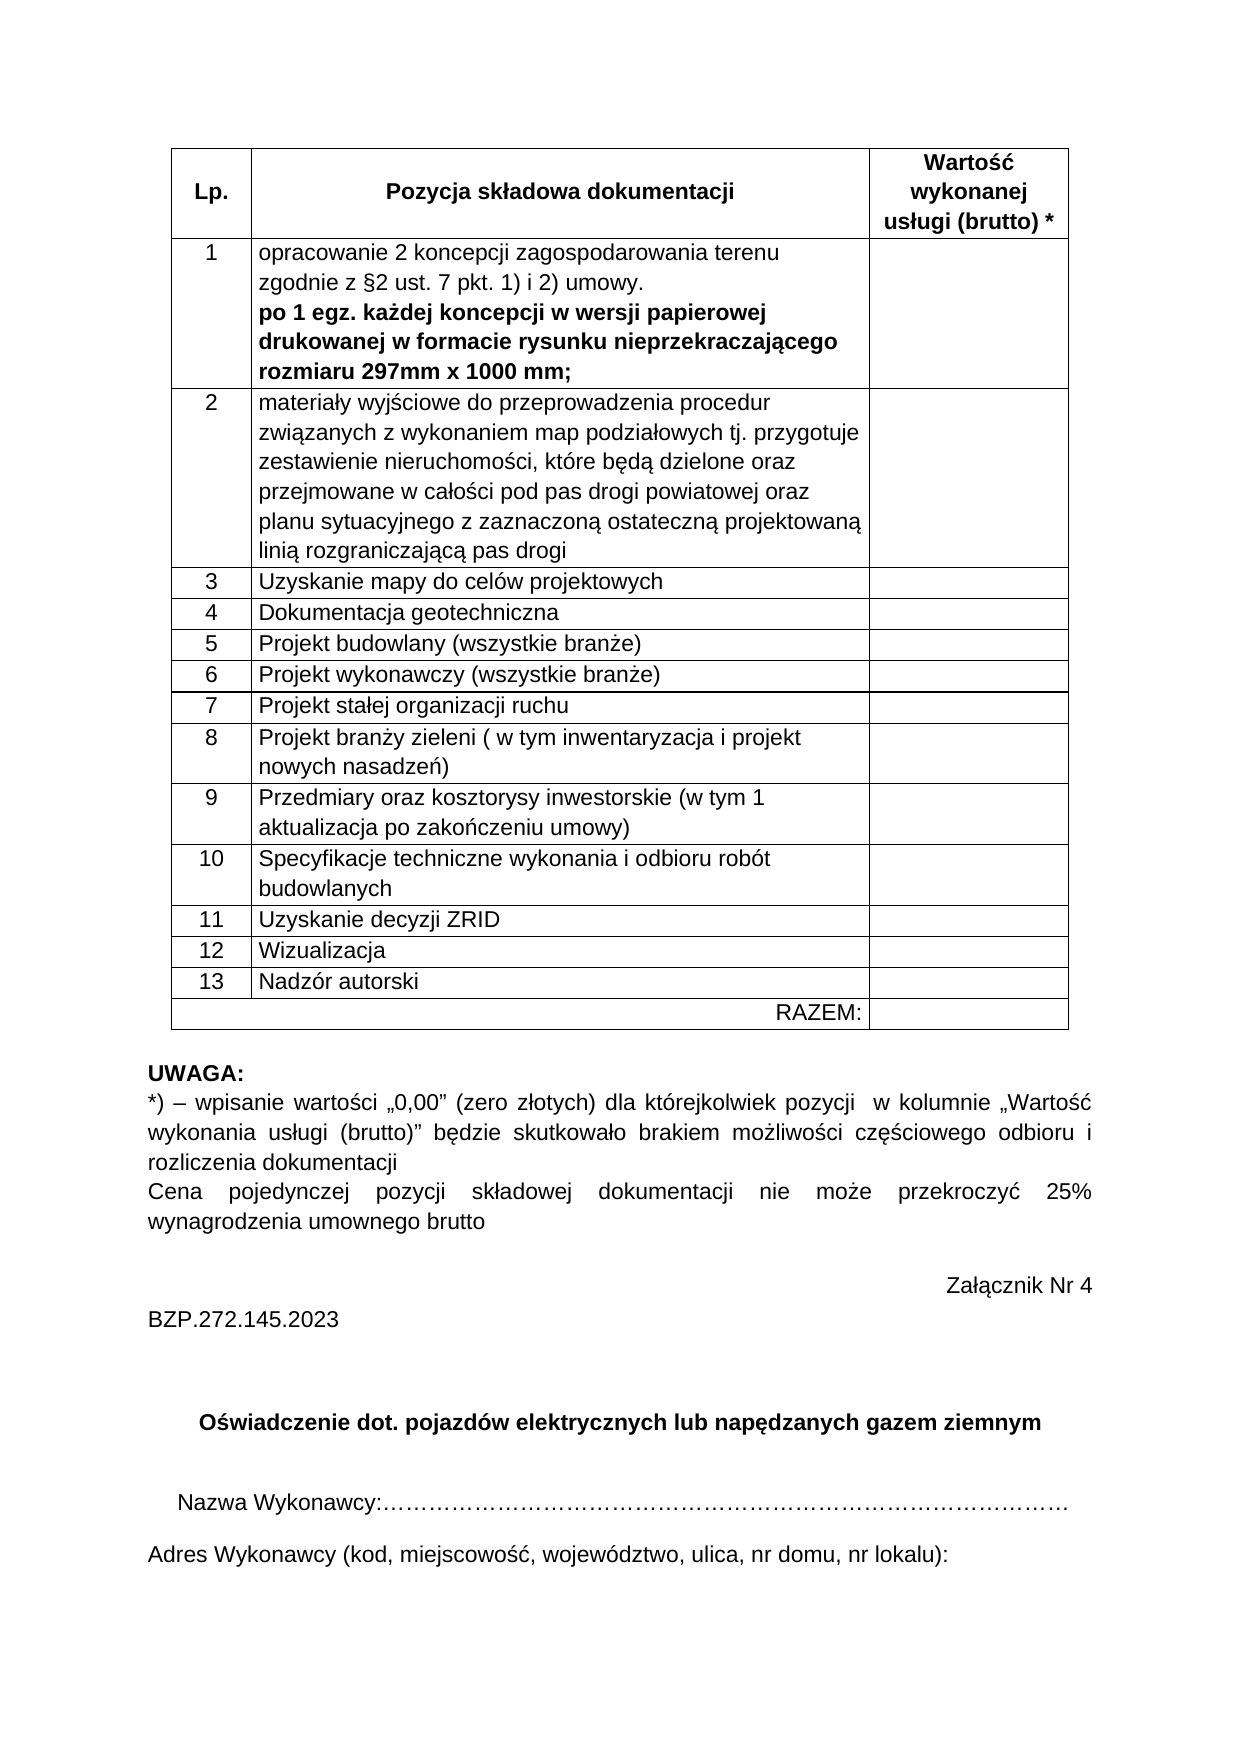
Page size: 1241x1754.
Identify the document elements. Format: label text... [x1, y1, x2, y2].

table_cell [870, 661, 1068, 691]
table_cell opracowanie 2 koncepcji zagospodarowania terenu zgodnie z §2 ust. 7 pkt. 1) i 2) umowy. po 1 egz. każdej koncepcji w wersji papierowej drukowanej w formacie rysunku nieprzekraczającego rozmiaru 297mm x 1000 mm; [252, 239, 869, 388]
table_cell 7 [172, 693, 251, 722]
table_cell 4 [172, 599, 251, 629]
table_cell 9 [172, 784, 251, 844]
table_cell Projekt budowlany (wszystkie branże) [252, 630, 869, 660]
table_header Wartość wykonanej usługi (brutto) * [870, 149, 1068, 238]
table_cell Uzyskanie decyzji ZRID [252, 906, 869, 936]
table_cell Wizualizacja [252, 937, 869, 967]
table_cell RAZEM: [172, 999, 869, 1029]
table_cell 10 [172, 845, 251, 905]
table_cell 11 [172, 906, 251, 936]
table_cell Projekt wykonawczy (wszystkie branże) [252, 661, 869, 691]
table_cell [870, 568, 1068, 598]
text UWAGA: [148, 1059, 1093, 1086]
table_cell [870, 389, 1068, 567]
text *) – wpisanie wartości „0,00” (zero złotych) dla którejkolwiek pozycji w kolumnie „Wartość wykonania usługi (brutto)” będzie skutkowało brakiem możliwości częściowego odbioru i rozliczenia dokumentacji [148, 1089, 1093, 1175]
table_cell [870, 724, 1068, 783]
table_cell 3 [172, 568, 251, 598]
table_cell Nadzór autorski [252, 968, 869, 998]
table_cell 13 [172, 968, 251, 998]
text Nazwa Wykonawcy:……………………………………………………………………………… [177, 1489, 1093, 1516]
table_cell [870, 630, 1068, 660]
table_cell 1 [172, 239, 251, 388]
table_cell 6 [172, 661, 251, 691]
table_cell [870, 599, 1068, 629]
table_cell Przedmiary oraz kosztorysy inwestorskie (w tym 1 aktualizacja po zakończeniu umowy) [252, 784, 869, 844]
text Adres Wykonawcy (kod, miejscowość, województwo, ulica, nr domu, nr lokalu): [148, 1541, 1093, 1568]
table_cell [870, 906, 1068, 936]
table_cell [870, 239, 1068, 388]
title Załącznik Nr 4 [148, 1272, 1093, 1298]
table_cell [870, 937, 1068, 967]
table_cell Uzyskanie mapy do celów projektowych [252, 568, 869, 598]
title Oświadczenie dot. pojazdów elektrycznych lub napędzanych gazem ziemnym [148, 1408, 1093, 1435]
table_header Pozycja składowa dokumentacji [252, 149, 869, 238]
table_cell Dokumentacja geotechniczna [252, 599, 869, 629]
table_cell Projekt stałej organizacji ruchu [252, 693, 869, 722]
table_cell [870, 999, 1068, 1029]
table_cell Specyfikacje techniczne wykonania i odbioru robót budowlanych [252, 845, 869, 905]
title BZP.272.145.2023 [148, 1306, 1093, 1332]
table_cell [870, 845, 1068, 905]
table_cell 8 [172, 724, 251, 783]
table_cell 2 [172, 389, 251, 567]
table_cell [870, 693, 1068, 722]
text Cena pojedynczej pozycji składowej dokumentacji nie może przekroczyć 25% wynagrodzenia umownego brutto [148, 1178, 1093, 1234]
table_cell [870, 968, 1068, 998]
table_cell Projekt branży zieleni ( w tym inwentaryzacja i projekt nowych nasadzeń) [252, 724, 869, 783]
table_header Lp. [172, 149, 251, 238]
table_cell 12 [172, 937, 251, 967]
table_cell 5 [172, 630, 251, 660]
table_cell [870, 784, 1068, 844]
table_cell materiały wyjściowe do przeprowadzenia procedur związanych z wykonaniem map podziałowych tj. przygotuje zestawienie nieruchomości, które będą dzielone oraz przejmowane w całości pod pas drogi powiatowej oraz planu sytuacyjnego z zaznaczoną ostateczną projektowaną linią rozgraniczającą pas drogi [252, 389, 869, 567]
